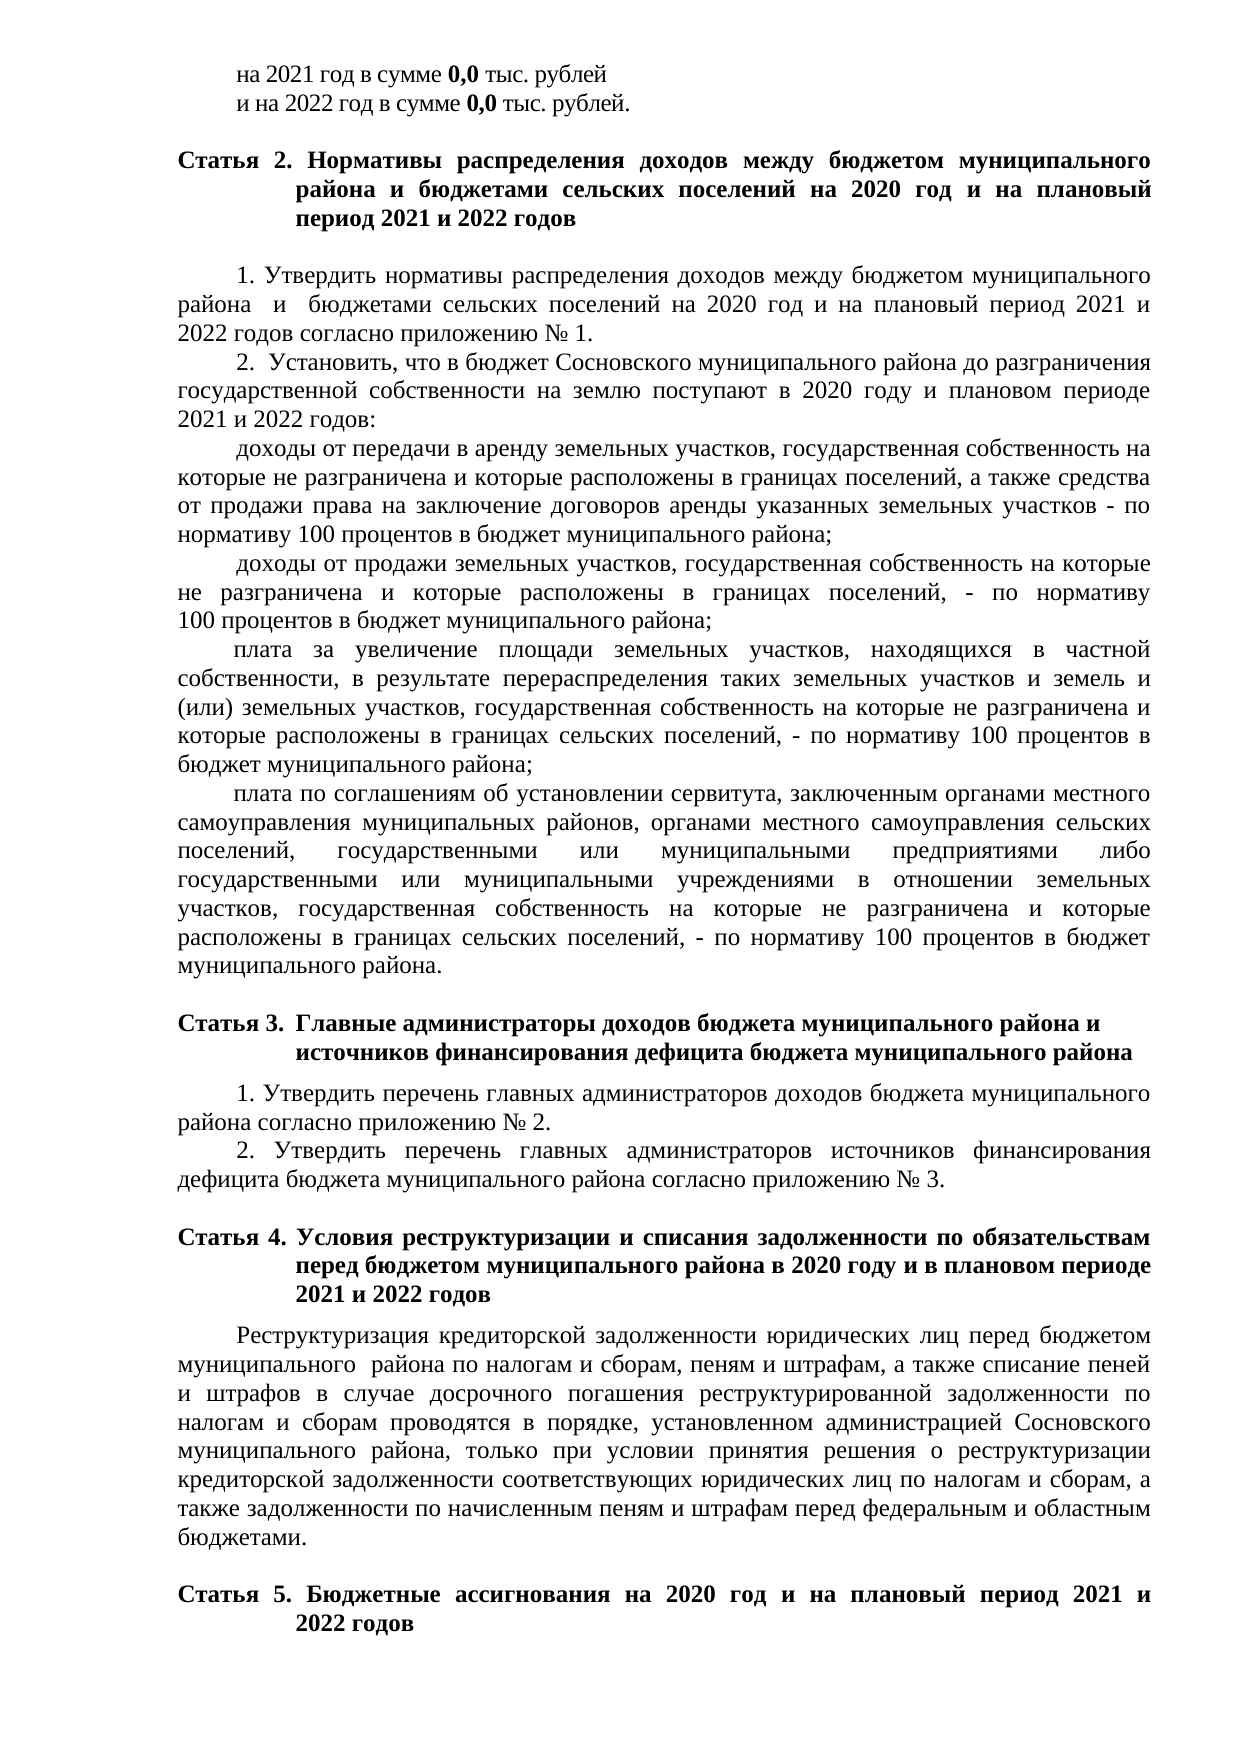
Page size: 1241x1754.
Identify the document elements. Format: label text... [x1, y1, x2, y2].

text 1. Утвердить перечень главных администраторов доходов бюджета муниципального района согласно приложению № 2. [177, 1078, 1152, 1135]
text Статья 4. Условия реструктуризации и списания задолженности по обязательствам перед бюджетом муниципального района в 2020 году и в плановом периоде 2021 и 2022 годов [177, 1222, 1152, 1308]
text плата за увеличение площади земельных участков, находящихся в частной собственности, в результате перераспределения таких земельных участков и земель и (или) земельных участков, государственная собственность на которые не разграничена и которые расположены в границах сельских поселений, - по нормативу 100 процентов в бюджет муниципального района; [177, 634, 1152, 778]
text доходы от продажи земельных участков, государственная собственность на которые не разграничена и которые расположены в границах поселений, - по нормативу 100 процентов в бюджет муниципального района; [177, 548, 1152, 634]
text Реструктуризация кредиторской задолженности юридических лиц перед бюджетом муниципального района по налогам и сборам, пеням и штрафам, а также списание пеней и штрафов в случае досрочного погашения реструктурированной задолженности по налогам и сборам проводятся в порядке, установленном администрацией Сосновского муниципального района, только при условии принятия решения о реструктуризации кредиторской задолженности соответствующих юридических лиц по налогам и сборам, а также задолженности по начисленным пеням и штрафам перед федеральным и областным бюджетами. [177, 1320, 1152, 1550]
text Статья 2. Нормативы распределения доходов между бюджетом муниципального района и бюджетами сельских поселений на 2020 год и на плановый период 2021 и 2022 годов [177, 145, 1152, 232]
text плата по соглашениям об установлении сервитута, заключенным органами местного самоуправления муниципальных районов, органами местного самоуправления сельских поселений, государственными или муниципальными предприятиями либо государственными или муниципальными учреждениями в отношении земельных участков, государственная собственность на которые не разграничена и которые расположены в границах сельских поселений, - по нормативу 100 процентов в бюджет муниципального района. [177, 778, 1152, 979]
text и на 2022 год в сумме 0,0 тыс. рублей. [177, 88, 1152, 117]
text Статья 3. Главные администраторы доходов бюджета муниципального района и источников финансирования дефицита бюджета муниципального района [177, 1008, 1152, 1065]
text на 2021 год в сумме 0,0 тыс. рублей [177, 59, 1152, 88]
text 1. Утвердить нормативы распределения доходов между бюджетом муниципального района и бюджетами сельских поселений на 2020 год и на плановый период 2021 и 2022 годов согласно приложению № 1. [177, 260, 1152, 347]
text 2. Установить, что в бюджет Сосновского муниципального района до разграничения государственной собственности на землю поступают в 2020 году и плановом периоде 2021 и 2022 годов: [177, 347, 1152, 433]
text 2. Утвердить перечень главных администраторов источников финансирования дефицита бюджета муниципального района согласно приложению № 3. [177, 1135, 1152, 1193]
text доходы от передачи в аренду земельных участков, государственная собственность на которые не разграничена и которые расположены в границах поселений, а также средства от продажи права на заключение договоров аренды указанных земельных участков - по нормативу 100 процентов в бюджет муниципального района; [177, 433, 1152, 548]
text Статья 5. Бюджетные ассигнования на 2020 год и на плановый период 2021 и 2022 годов [177, 1579, 1152, 1637]
